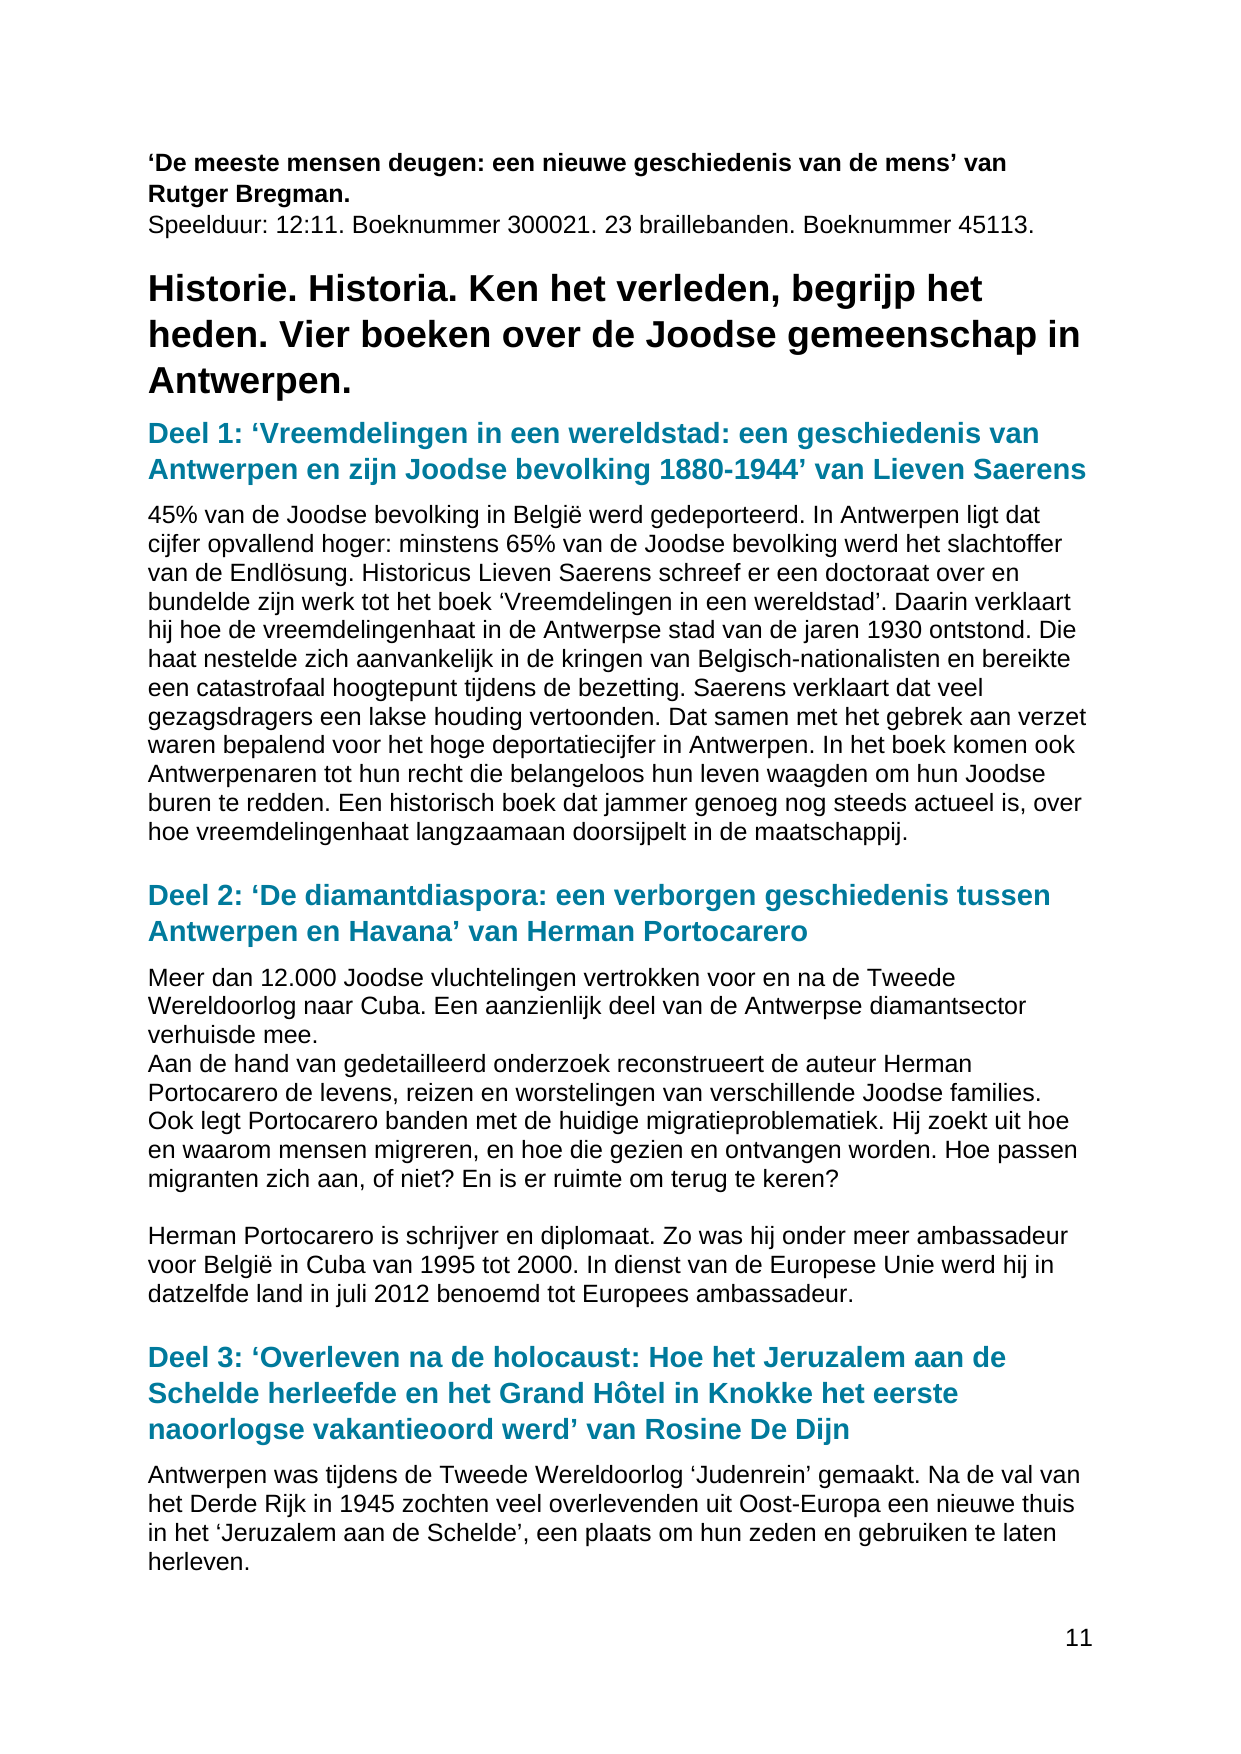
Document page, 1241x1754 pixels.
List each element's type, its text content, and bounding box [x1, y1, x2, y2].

text Herman Portocarero is schrijver en diplomaat. Zo was hij onder meer ambassadeur voor België in Cuba van 1995 tot 2000. In dienst van de Europese Unie werd hij in datzelfde land in juli 2012 benoemd tot Europees ambassadeur. [148, 1221, 1093, 1308]
text Antwerpen was tijdens de Tweede Wereldoorlog ‘Judenrein’ gemaakt. Na de val van het Derde Rijk in 1945 zochten veel overlevenden uit Oost-Europa een nieuwe thuis in het ‘Jeruzalem aan de Schelde’, een plaats om hun zeden en gebruiken te laten herleven. [148, 1461, 1093, 1576]
text Ook legt Portocarero banden met de huidige migratieproblematiek. Hij zoekt uit hoe en waarom mensen migreren, en hoe die gezien en ontvangen worden. Hoe passen migranten zich aan, of niet? En is er ruimte om terug te keren? [148, 1106, 1093, 1193]
subtitle Deel 3: ‘Overleven na de holocaust: Hoe het Jeruzalem aan de Schelde herleefde en het Grand Hôtel in Knokke het eerste naoorlogse vakantieoord werd’ van Rosine De Dijn [148, 1341, 1093, 1446]
text Meer dan 12.000 Joodse vluchtelingen vertrokken voor en na de Tweede Wereldoorlog naar Cuba. Een aanzienlijk deel van de Antwerpse diamantsector verhuisde mee. Aan de hand van gedetailleerd onderzoek reconstrueert de auteur Herman Portocarero de levens, reizen en worstelingen van verschillende Joodse families. [148, 963, 1093, 1106]
text ‘De meeste mensen deugen: een nieuwe geschiedenis van de mens’ van Rutger Bregman. Speelduur: 12:11. Boeknummer 300021. 23 braillebanden. Boeknummer 45113. [148, 148, 1093, 238]
subtitle Deel 2: ‘De diamantdiaspora: een verborgen geschiedenis tussen Antwerpen en Havana’ van Herman Portocarero [148, 878, 1093, 948]
subtitle Historie. Historia. Ken het verleden, begrijp het heden. Vier boeken over de Joodse gemeenschap in Antwerpen. [148, 266, 1093, 401]
subtitle Deel 1: ‘Vreemdelingen in een wereldstad: een geschiedenis van Antwerpen en zijn Joodse bevolking 1880-1944’ van Lieven Saerens [148, 416, 1093, 486]
text 45% van de Joodse bevolking in België werd gedeporteerd. In Antwerpen ligt dat cijfer opvallend hoger: minstens 65% van de Joodse bevolking werd het slachtoffer van de Endlösung. Historicus Lieven Saerens schreef er een doctoraat over en bundelde zijn werk tot het boek ‘Vreemdelingen in een wereldstad’. Daarin verklaart hij hoe de vreemdelingenhaat in de Antwerpse stad van de jaren 1930 ontstond. Die haat nestelde zich aanvankelijk in de kringen van Belgisch-nationalisten en bereikte een catastrofaal hoogtepunt tijdens de bezetting. Saerens verklaart dat veel gezagsdragers een lakse houding vertoonden. Dat samen met het gebrek aan verzet waren bepalend voor het hoge deportatiecijfer in Antwerpen. In het boek komen ook Antwerpenaren tot hun recht die belangeloos hun leven waagden om hun Joodse buren te redden. Een historisch boek dat jammer genoeg nog steeds actueel is, over hoe vreemdelingenhaat langzaamaan doorsijpelt in de maatschappij. [148, 501, 1093, 846]
